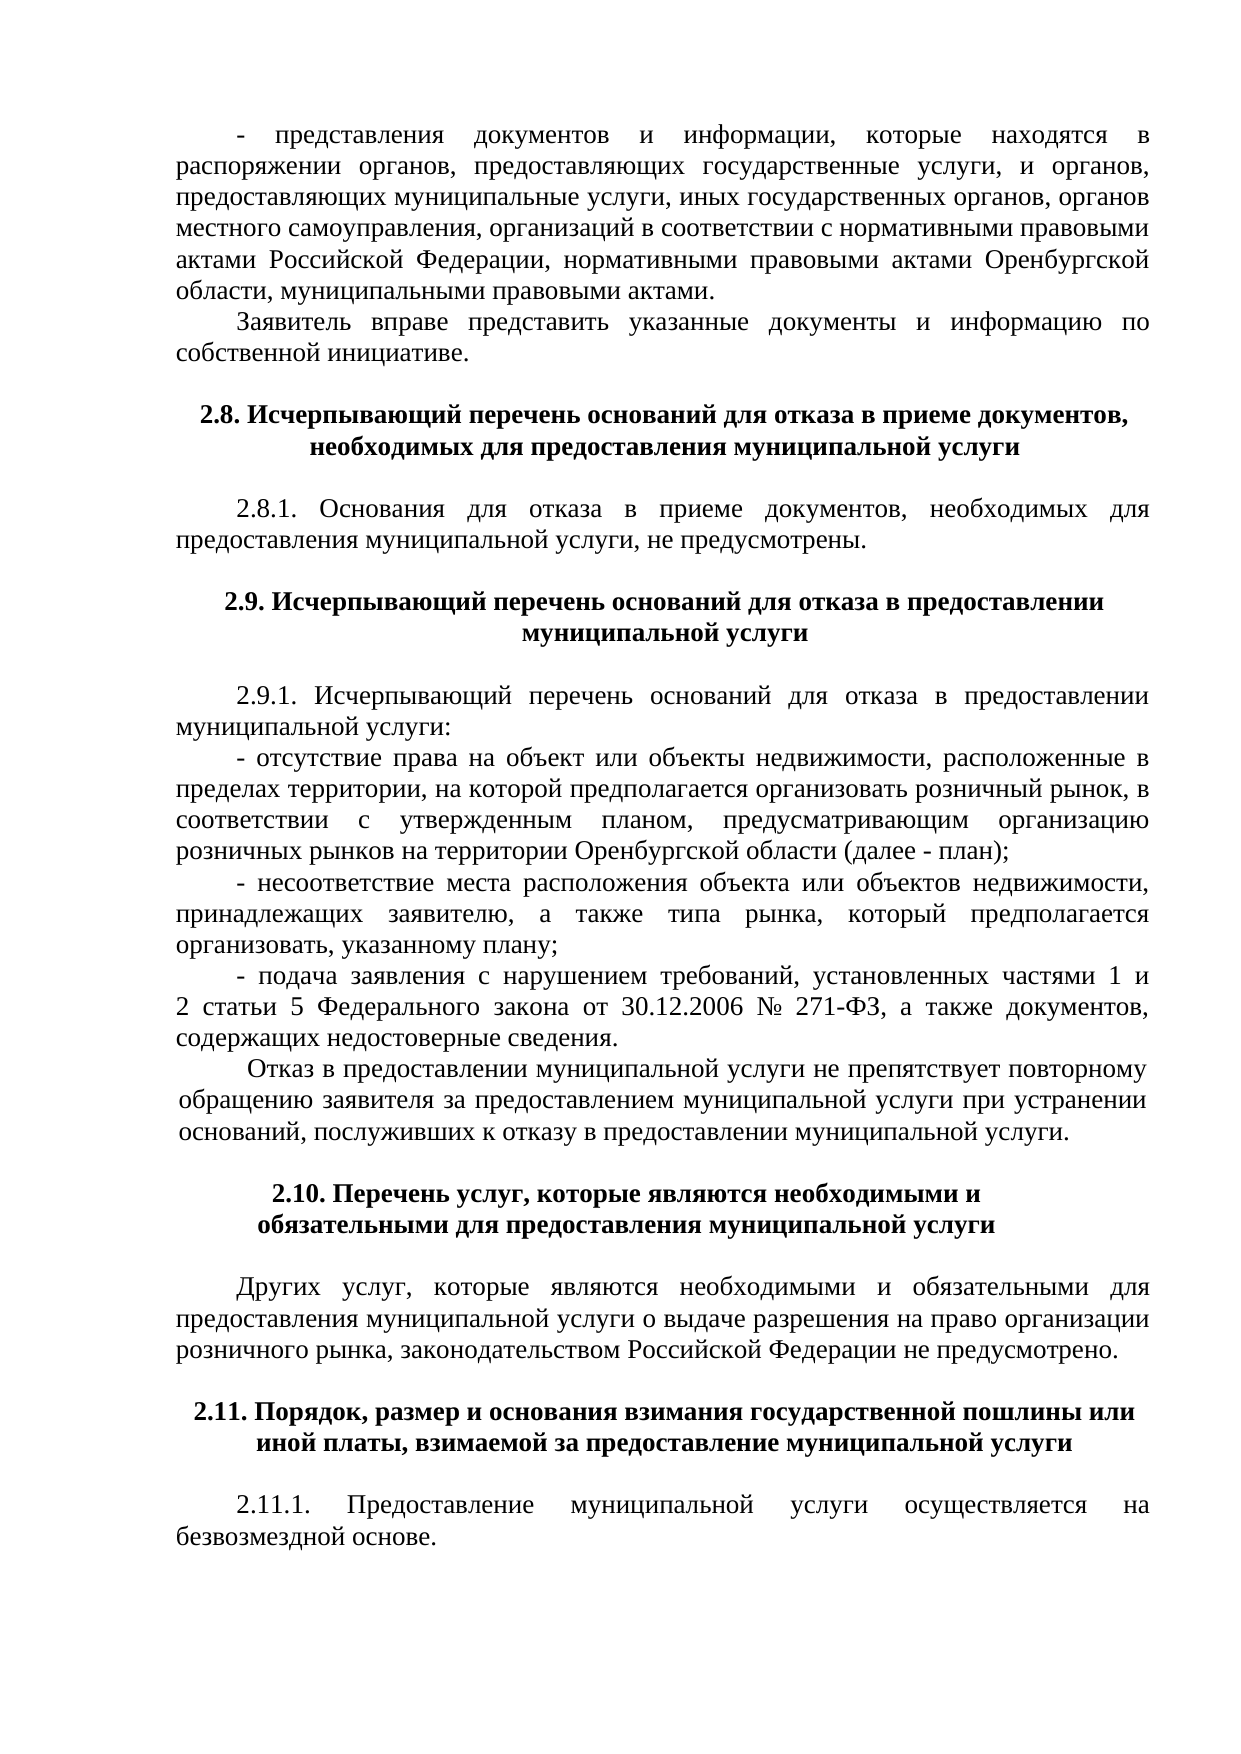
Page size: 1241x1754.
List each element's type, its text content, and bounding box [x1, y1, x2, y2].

text Заявитель вправе представить указанные документы и информацию по собственной инициативе. [176, 305, 1151, 367]
text - подача заявления с нарушением требований, установленных частями 1 и 2 статьи 5 Федерального закона от 30.12.2006 № 271-ФЗ, а также документов, содержащих недостоверные сведения. [176, 959, 1151, 1052]
text 2.10. Перечень услуг, которые являются необходимыми и обязательными для предоставления муниципальной услуги [177, 1177, 1076, 1239]
text Других услуг, которые являются необходимыми и обязательными для предоставления муниципальной услуги о выдаче разрешения на право организации розничного рынка, законодательством Российской Федерации не предусмотрено. [176, 1271, 1151, 1364]
text - представления документов и информации, которые находятся в распоряжении органов, предоставляющих государственные услуги, и органов, предоставляющих муниципальные услуги, иных государственных органов, органов местного самоуправления, организаций в соответствии с нормативными правовыми актами Российской Федерации, нормативными правовыми актами Оренбургской области, муниципальными правовыми актами. [176, 118, 1151, 305]
text 2.8.1. Основания для отказа в приеме документов, необходимых для предоставления муниципальной услуги, не предусмотрены. [176, 492, 1151, 554]
text 2.9. Исчерпывающий перечень оснований для отказа в предоставлении муниципальной услуги [177, 585, 1152, 648]
text 2.11. Порядок, размер и основания взимания государственной пошлины или иной платы, взимаемой за предоставление муниципальной услуги [177, 1395, 1152, 1457]
text - несоответствие места расположения объекта или объектов недвижимости, принадлежащих заявителю, а также типа рынка, который предполагается организовать, указанному плану; [176, 866, 1151, 959]
text - отсутствие права на объект или объекты недвижимости, расположенные в пределах территории, на которой предполагается организовать розничный рынок, в соответствии с утвержденным планом, предусматривающим организацию розничных рынков на территории Оренбургской области (далее - план); [176, 741, 1151, 866]
text 2.9.1. Исчерпывающий перечень оснований для отказа в предоставлении муниципальной услуги: [176, 679, 1151, 741]
text Отказ в предоставлении муниципальной услуги не препятствует повторному обращению заявителя за предоставлением муниципальной услуги при устранении оснований, послуживших к отказу в предоставлении муниципальной услуги. [178, 1052, 1148, 1146]
text 2.11.1. Предоставление муниципальной услуги осуществляется на безвозмездной основе. [176, 1488, 1151, 1551]
text 2.8. Исчерпывающий перечень оснований для отказа в приеме документов, необходимых для предоставления муниципальной услуги [177, 398, 1152, 461]
